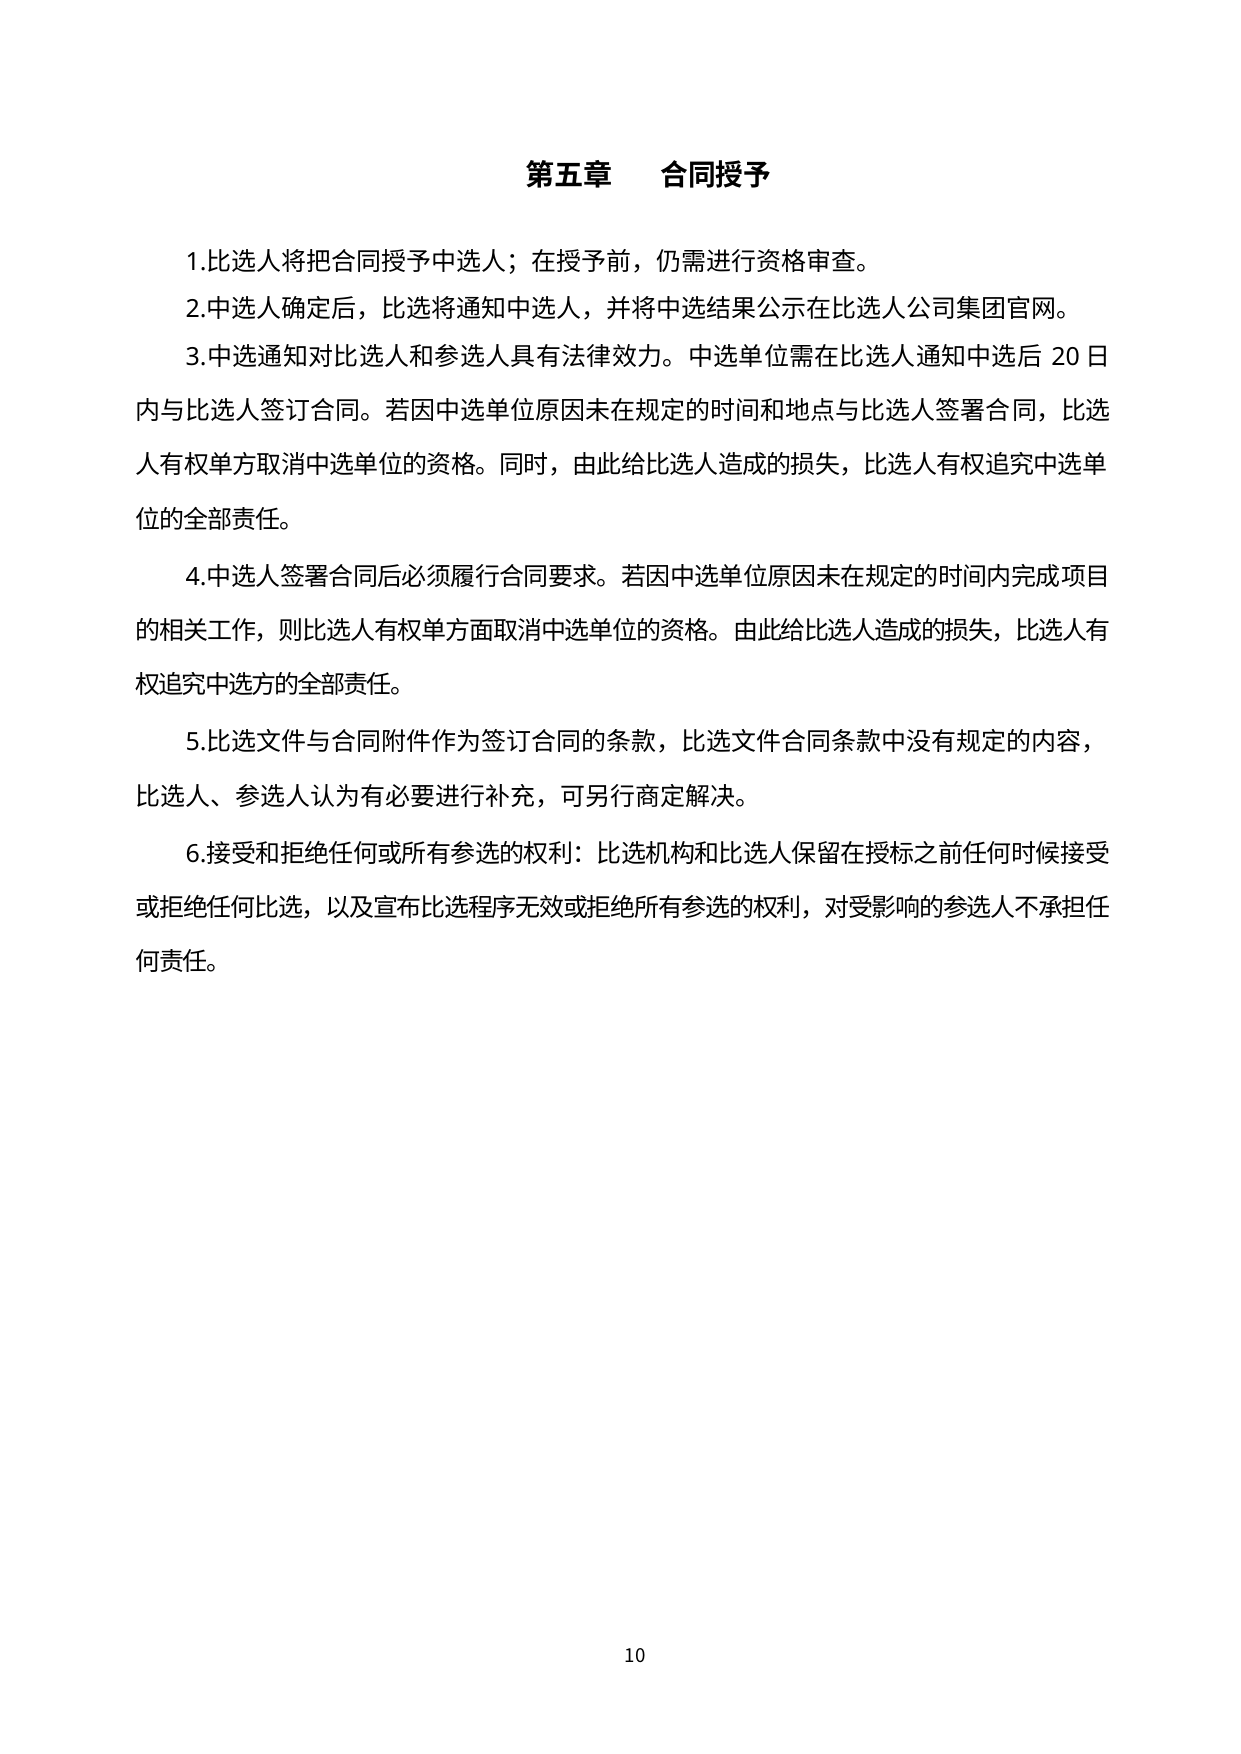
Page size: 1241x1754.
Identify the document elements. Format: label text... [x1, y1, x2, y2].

subtitle 第五章 合同授予 [174, 156, 1134, 193]
text 5.比选文件与合同附件作为签订合同的条款，比选文件合同条款中没有规定的内容， 比选人、参选人认为有必要进行补充，可另行商定解决。 [135, 722, 1124, 812]
text 4.中选人签署合同后必须履行合同要求。若因中选单位原因未在规定的时间内完成项目的相关工作，则比选人有权单方面取消中选单位的资格。由此给比选人造成的损失，比选人有权追究中选方的全部责任。 [135, 556, 1110, 701]
text 2.中选人确定后，比选将通知中选人，并将中选结果公示在比选人公司集团官网。 [135, 289, 1134, 325]
text 3.中选通知对比选人和参选人具有法律效力。中选单位需在比选人通知中选后 20日内与比选人签订合同。若因中选单位原因未在规定的时间和地点与比选人签署合同，比选人有权单方取消中选单位的资格。同时，由此给比选人造成的损失，比选人有权追究中选单位的全部责任。 [135, 336, 1110, 536]
text 6.接受和拒绝任何或所有参选的权利：比选机构和比选人保留在授标之前任何时候接受或拒绝任何比选，以及宣布比选程序无效或拒绝所有参选的权利，对受影响的参选人不承担任何责任。 [135, 833, 1110, 978]
text 1.比选人将把合同授予中选人；在授予前，仍需进行资格审查。 [135, 241, 1134, 278]
